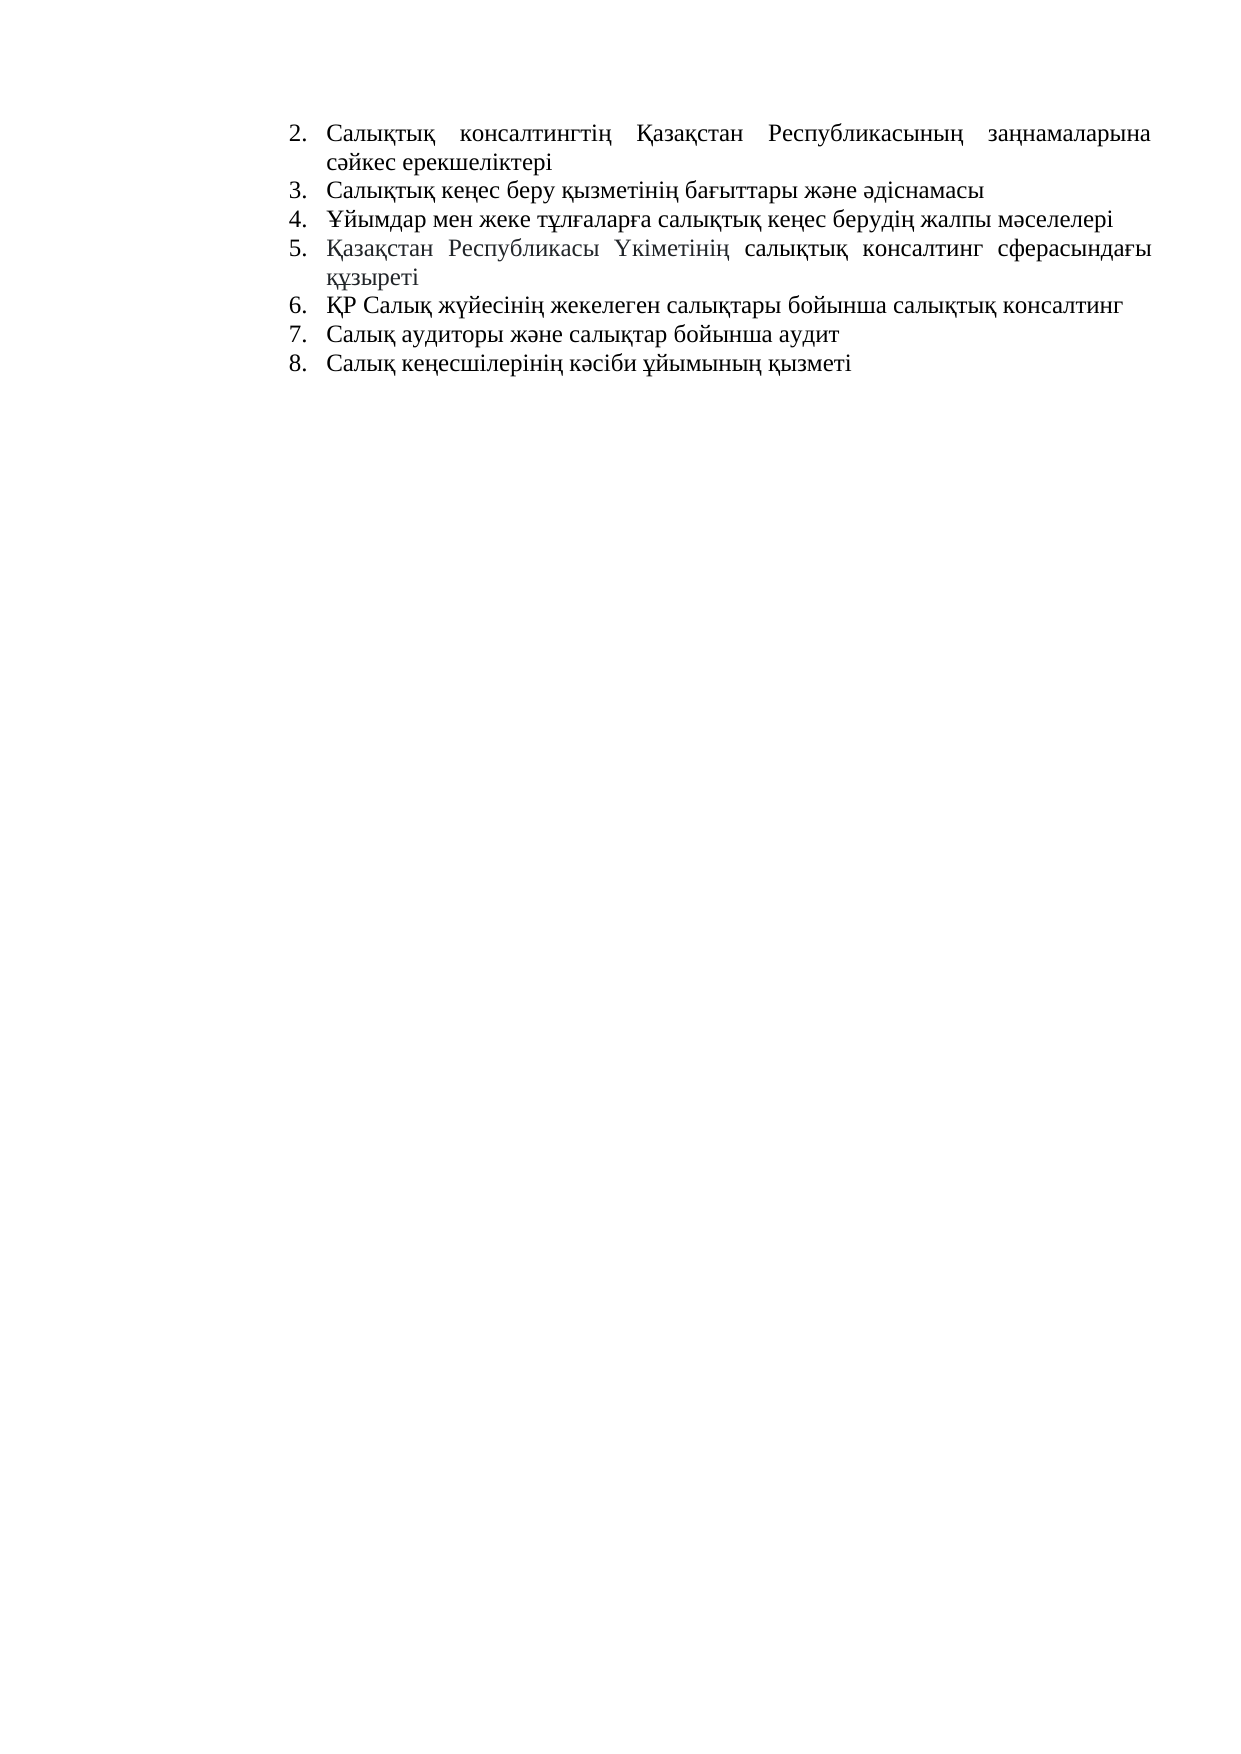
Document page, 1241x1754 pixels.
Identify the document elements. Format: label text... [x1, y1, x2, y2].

list Салықтық кеңес беру қызметінің бағыттары және әдіснамасы [288, 176, 1152, 204]
list Салықтық консалтингтің Қазақстан Республикасының заңнамаларына сәйкес ерекшеліктері [288, 118, 1152, 176]
list ҚР Салық жүйесінің жекелеген салықтары бойынша салықтық консалтинг [288, 291, 1152, 319]
list Қазақстан Республикасы Үкіметінің салықтық консалтинг сферасындағы құзыреті [288, 233, 1152, 291]
list Салық кеңесшілерінің кәсіби ұйымының қызметі [288, 348, 1152, 377]
list Ұйымдар мен жеке тұлғаларға салықтық кеңес берудің жалпы мәселелері [288, 204, 1152, 233]
list Салық аудиторы және салықтар бойынша аудит [288, 319, 1152, 348]
